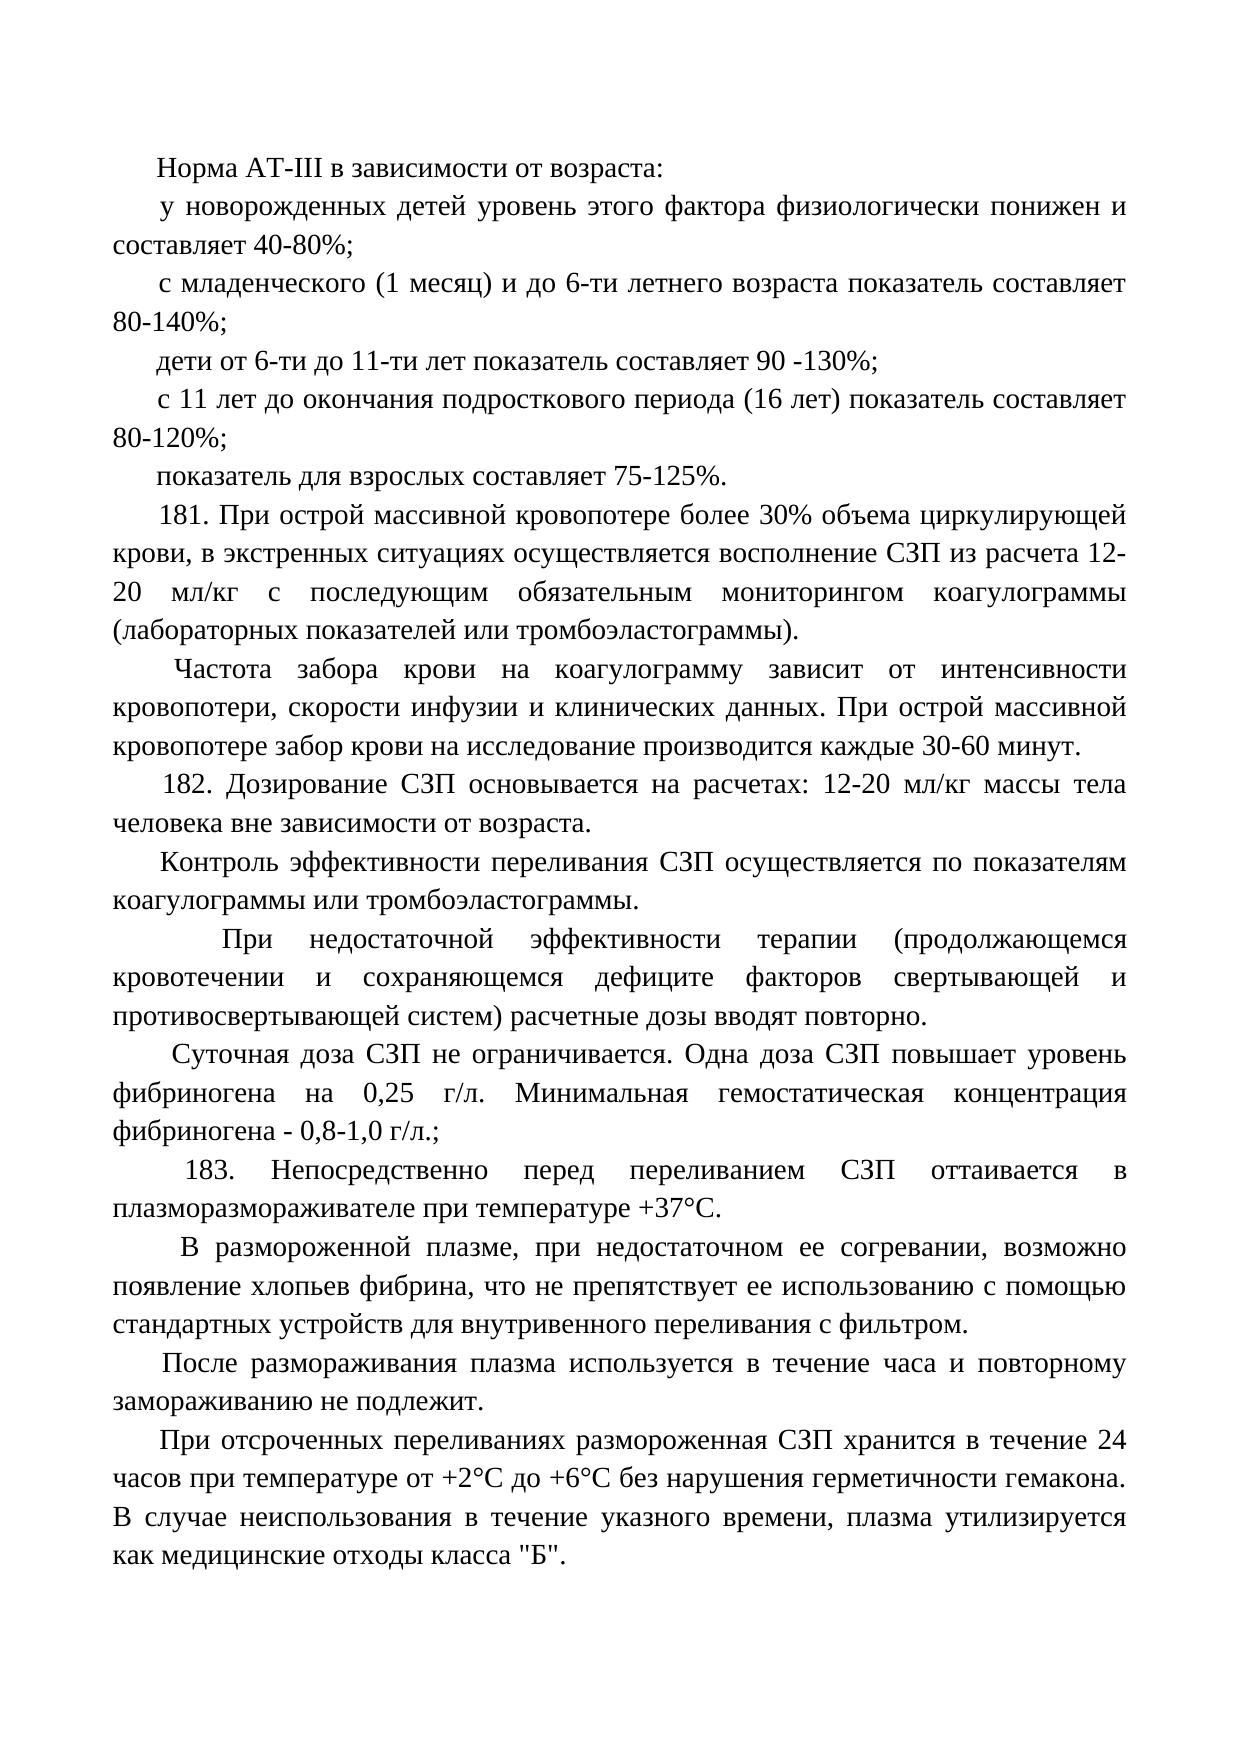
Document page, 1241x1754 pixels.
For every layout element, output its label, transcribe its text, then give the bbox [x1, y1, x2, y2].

text После размораживания плазма используется в течение часа и повторному замораживанию не подлежит. [112, 1345, 1128, 1417]
text Норма АТ-III в зависимости от возраста: [112, 150, 1128, 183]
text у новорожденных детей уровень этого фактора физиологически понижен и составляет 40-80%; [112, 188, 1128, 261]
text с 11 лет до окончания подросткового периода (16 лет) показатель составляет 80-120%; [112, 381, 1128, 453]
text В размороженной плазме, при недостаточном ее согревании, возможно появление хлопьев фибрина, что не препятствует ее использованию с помощью стандартных устройств для внутривенного переливания с фильтром. [112, 1229, 1128, 1340]
text 182. Дозирование СЗП основывается на расчетах: 12-20 мл/кг массы тела человека вне зависимости от возраста. [112, 767, 1128, 839]
text При недостаточной эффективности терапии (продолжающемся кровотечении и сохраняющемся дефиците факторов свертывающей и противосвертывающей систем) расчетные дозы вводят повторно. [112, 921, 1128, 1031]
text Суточная доза СЗП не ограничивается. Одна доза СЗП повышает уровень фибриногена на 0,25 г/л. Минимальная гемостатическая концентрация фибриногена - 0,8-1,0 г/л.; [112, 1036, 1128, 1147]
text с младенческого (1 месяц) и до 6-ти летнего возраста показатель составляет 80-140%; [112, 266, 1128, 338]
text 181. При острой массивной кровопотере более 30% объема циркулирующей крови, в экстренных ситуациях осуществляется восполнение СЗП из расчета 12-20 мл/кг с последующим обязательным мониторингом коагулограммы (лабораторных показателей или тромбоэластограммы). [112, 497, 1128, 646]
text Частота забора крови на коагулограмму зависит от интенсивности кровопотери, скорости инфузии и клинических данных. При острой массивной кровопотере забор крови на исследование производится каждые 30-60 минут. [112, 651, 1128, 762]
text показатель для взрослых составляет 75-125%. [112, 458, 1128, 492]
text 183. Непосредственно перед переливанием СЗП оттаивается в плазморазмораживателе при температуре +37°С. [112, 1152, 1128, 1224]
text При отсроченных переливаниях размороженная СЗП хранится в течение 24 часов при температуре от +2°С до +6°С без нарушения герметичности гемакона. В случае неиспользования в течение указного времени, плазма утилизируется как медицинские отходы класса "Б". [112, 1422, 1128, 1571]
text Контроль эффективности переливания СЗП осуществляется по показателям коагулограммы или тромбоэластограммы. [112, 844, 1128, 916]
text дети от 6-ти до 11-ти лет показатель составляет 90 -130%; [112, 343, 1128, 376]
